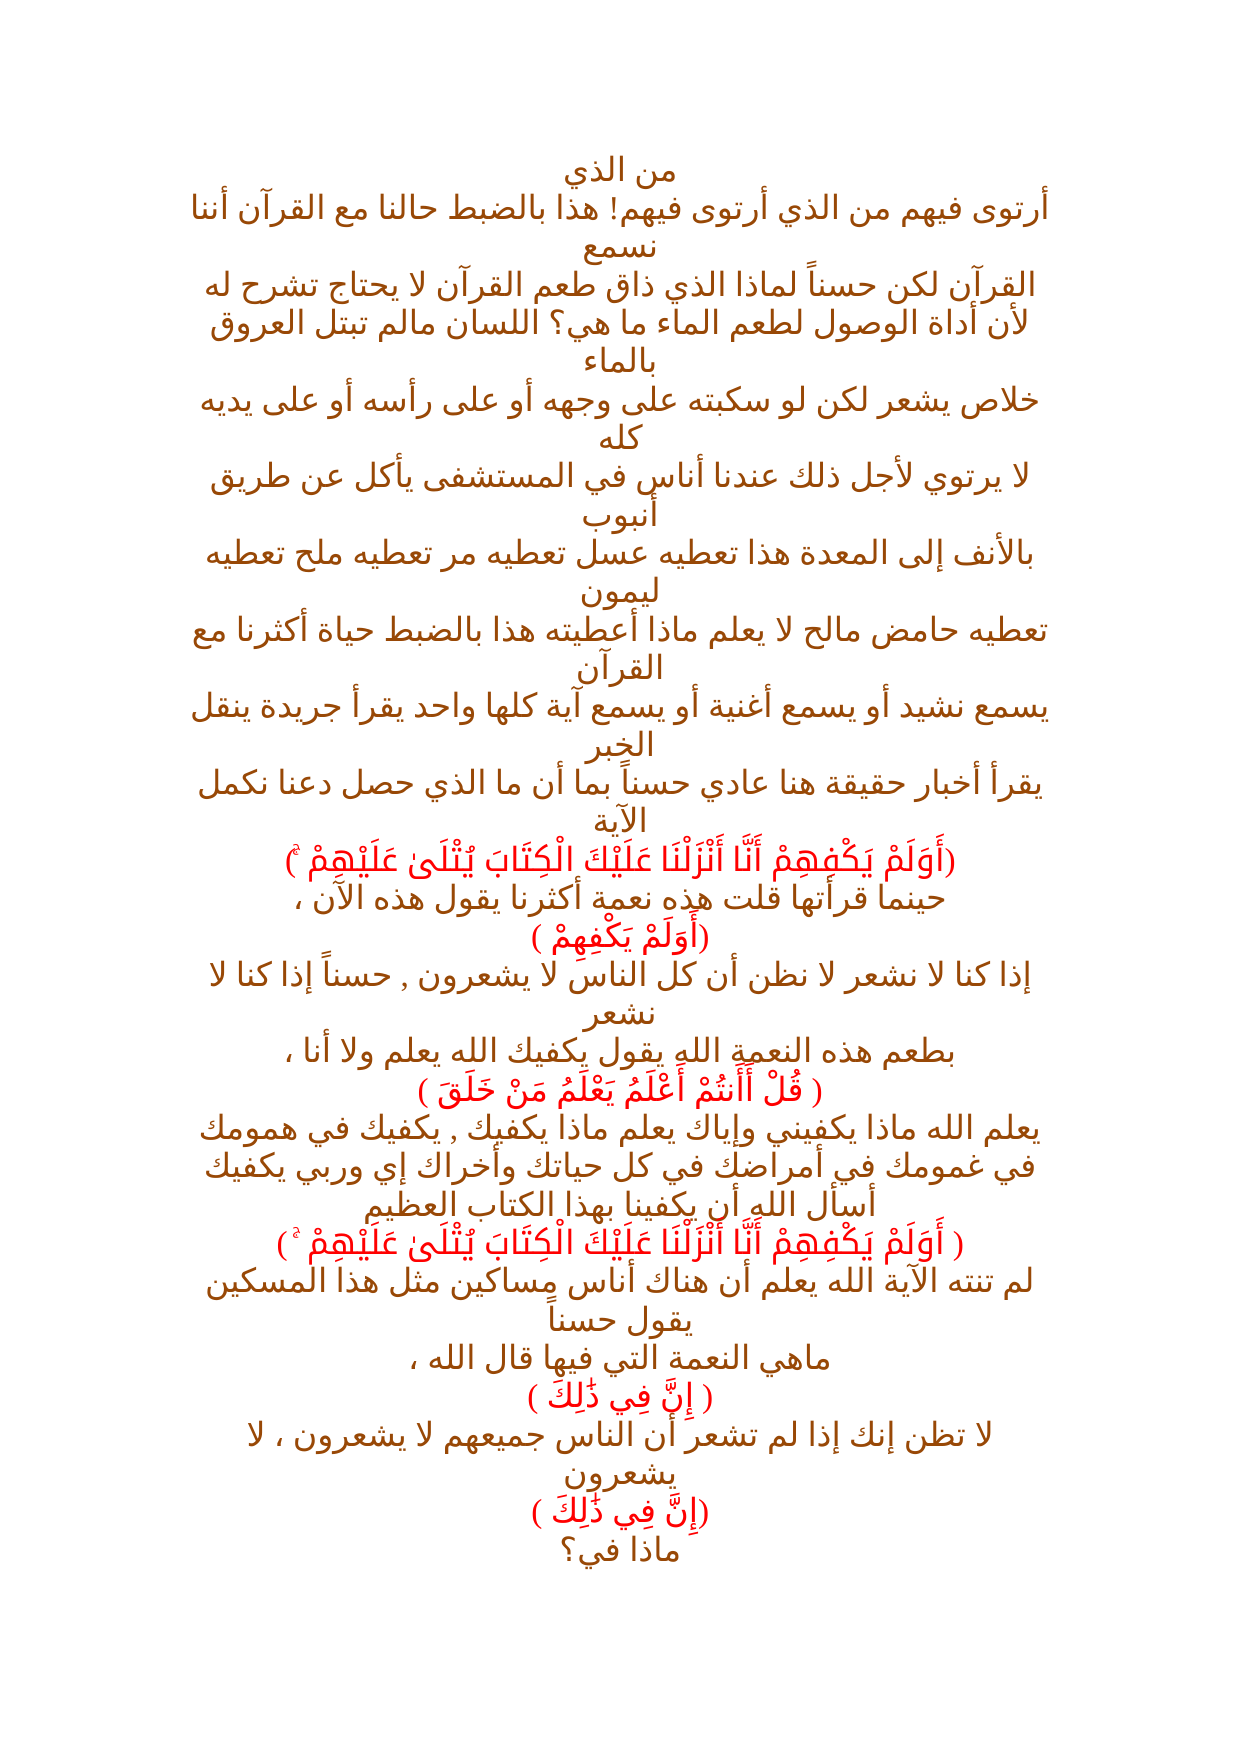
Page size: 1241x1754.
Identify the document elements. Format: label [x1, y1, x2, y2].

table_header [188, 150, 1053, 1568]
